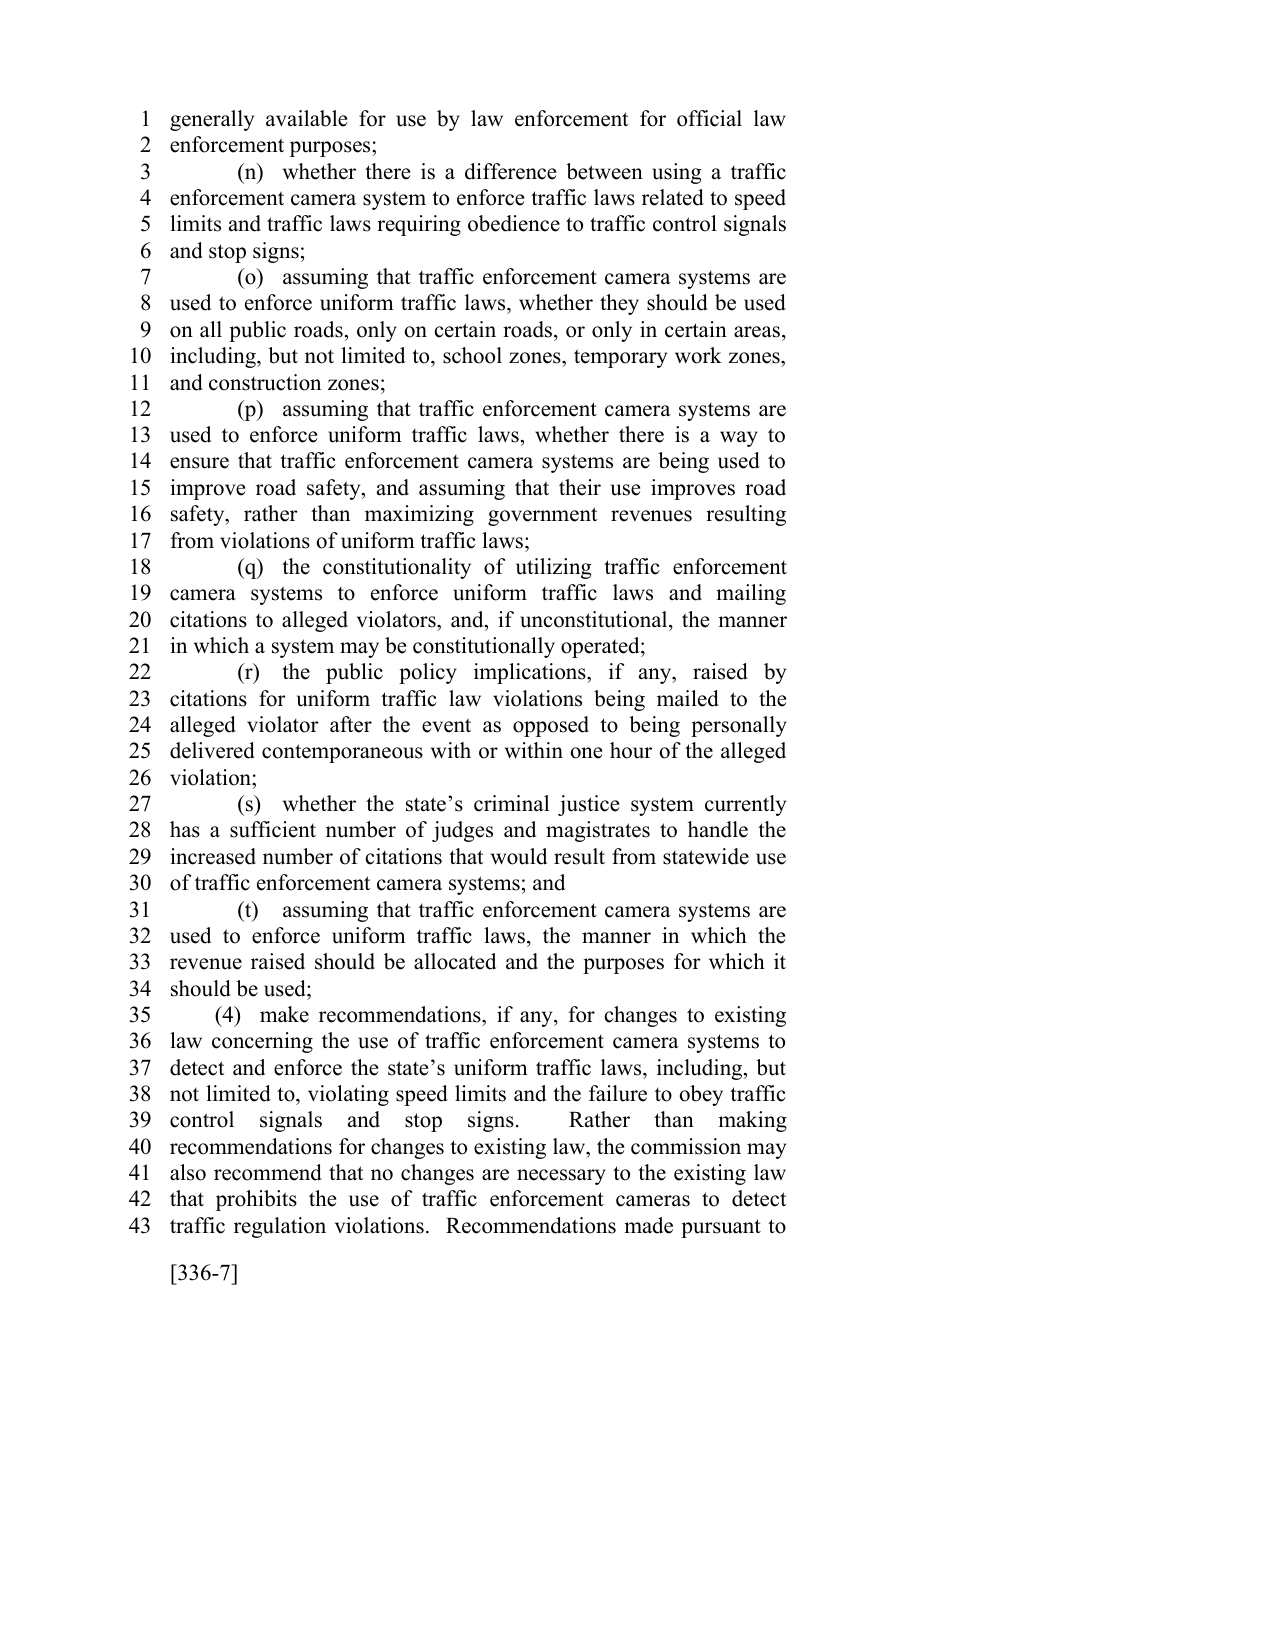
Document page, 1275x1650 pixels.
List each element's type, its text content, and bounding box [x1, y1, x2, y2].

text (q) the constitutionality of utilizing traffic enforcement camera systems to enforce uniform traffic laws and mailing citations to alleged violators, and, if unconstitutional, the manner in which a system may be constitutionally operated; [169, 553, 787, 658]
text (o) assuming that traffic enforcement camera systems are used to enforce uniform traffic laws, whether they should be used on all public roads, only on certain roads, or only in certain areas, including, but not limited to, school zones, temporary work zones, and construction zones; [169, 263, 787, 395]
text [169, 105, 787, 158]
text (t) assuming that traffic enforcement camera systems are used to enforce uniform traffic laws, the manner in which the revenue raised should be allocated and the purposes for which it should be used; [169, 896, 787, 1001]
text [169, 1001, 787, 1238]
text (p) assuming that traffic enforcement camera systems are used to enforce uniform traffic laws, whether there is a way to ensure that traffic enforcement camera systems are being used to improve road safety, and assuming that their use improves road safety, rather than maximizing government revenues resulting from violations of uniform traffic laws; [169, 395, 787, 553]
text (r) the public policy implications, if any, raised by citations for uniform traffic law violations being mailed to the alleged violator after the event as opposed to being personally delivered contemporaneous with or within one hour of the alleged violation; [169, 658, 787, 790]
text (n) whether there is a difference between using a traffic enforcement camera system to enforce traffic laws related to speed limits and traffic laws requiring obedience to traffic control signals and stop signs; [169, 158, 787, 263]
text (s) whether the state’s criminal justice system currently has a sufficient number of judges and magistrates to handle the increased number of citations that would result from statewide use of traffic enforcement camera systems; and [169, 790, 787, 896]
